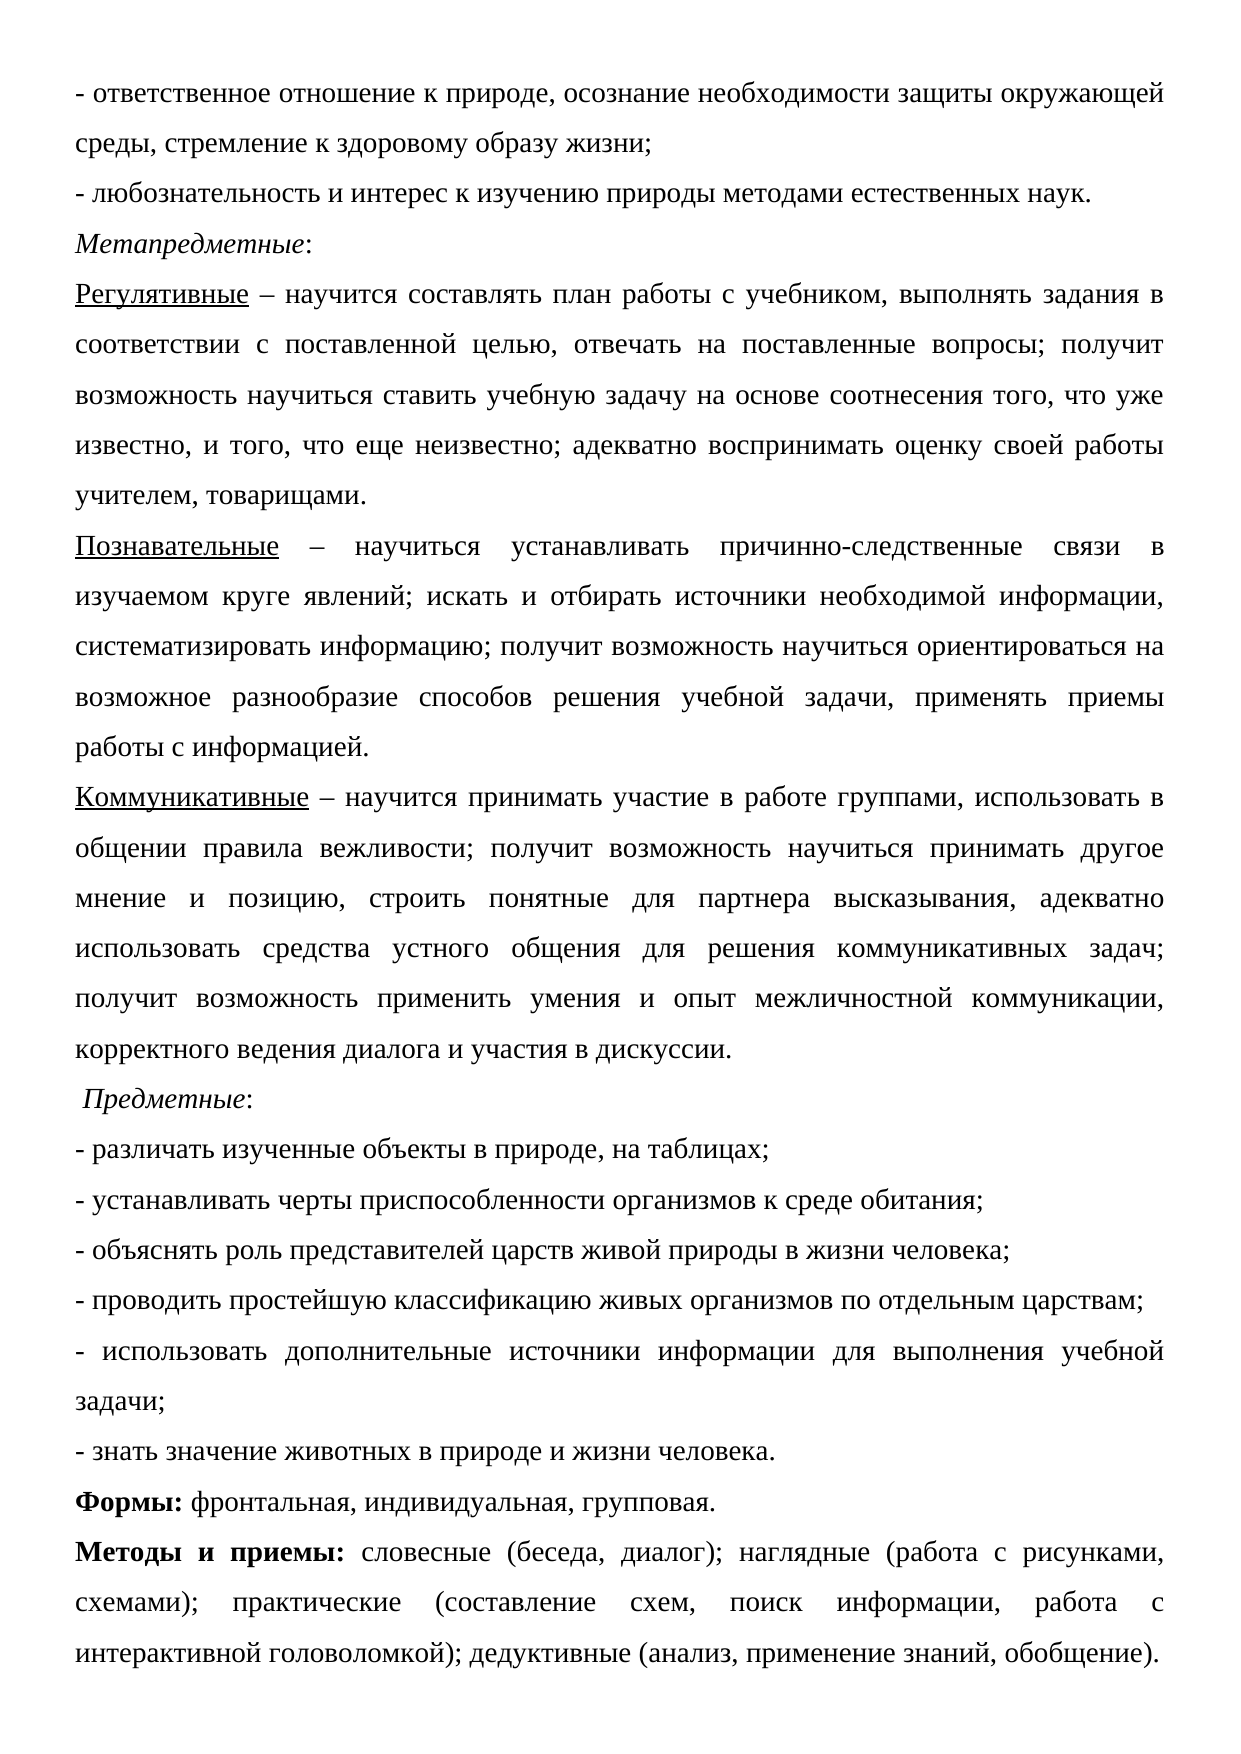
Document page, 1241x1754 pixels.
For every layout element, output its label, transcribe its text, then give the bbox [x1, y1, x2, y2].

text - любознательность и интерес к изучению природы методами естественных наук. [75, 176, 1165, 209]
text - устанавливать черты приспособленности организмов к среде обитания; [75, 1182, 1165, 1215]
text Формы: фронтальная, индивидуальная, групповая. [75, 1484, 1165, 1517]
text - различать изученные объекты в природе, на таблицах; [75, 1132, 1165, 1165]
text - проводить простейшую классификацию живых организмов по отдельным царствам; [75, 1282, 1165, 1316]
text - ответственное отношение к природе, осознание необходимости защиты окружающей среды, стремление к здоровому образу жизни; [75, 75, 1165, 159]
text - объяснять роль представителей царств живой природы в жизни человека; [75, 1232, 1165, 1266]
text Предметные: [75, 1081, 1165, 1115]
text Методы и приемы: словесные (беседа, диалог); наглядные (работа с рисунками, схемами); практические (составление схем, поиск информации, работа с интерактивной головоломкой); дедуктивные (анализ, применение знаний, обобщение). [75, 1534, 1165, 1668]
text Метапредметные: [75, 226, 1165, 259]
text Регулятивные – научится составлять план работы с учебником, выполнять задания в соответствии с поставленной целью, отвечать на поставленные вопросы; получит возможность научиться ставить учебную задачу на основе соотнесения того, что уже известно, и того, что еще неизвестно; адекватно воспринимать оценку своей работы учителем, товарищами. [75, 276, 1165, 511]
text - знать значение животных в природе и жизни человека. [75, 1433, 1165, 1467]
text Познавательные – научиться устанавливать причинно-следственные связи в изучаемом круге явлений; искать и отбирать источники необходимой информации, систематизировать информацию; получит возможность научиться ориентироваться на возможное разнообразие способов решения учебной задачи, применять приемы работы с информацией. [75, 528, 1165, 763]
text Коммуникативные – научится принимать участие в работе группами, использовать в общении правила вежливости; получит возможность научиться принимать другое мнение и позицию, строить понятные для партнера высказывания, адекватно использовать средства устного общения для решения коммуникативных задач; получит возможность применить умения и опыт межличностной коммуникации, корректного ведения диалога и участия в дискуссии. [75, 779, 1165, 1064]
text - использовать дополнительные источники информации для выполнения учебной задачи; [75, 1333, 1165, 1417]
